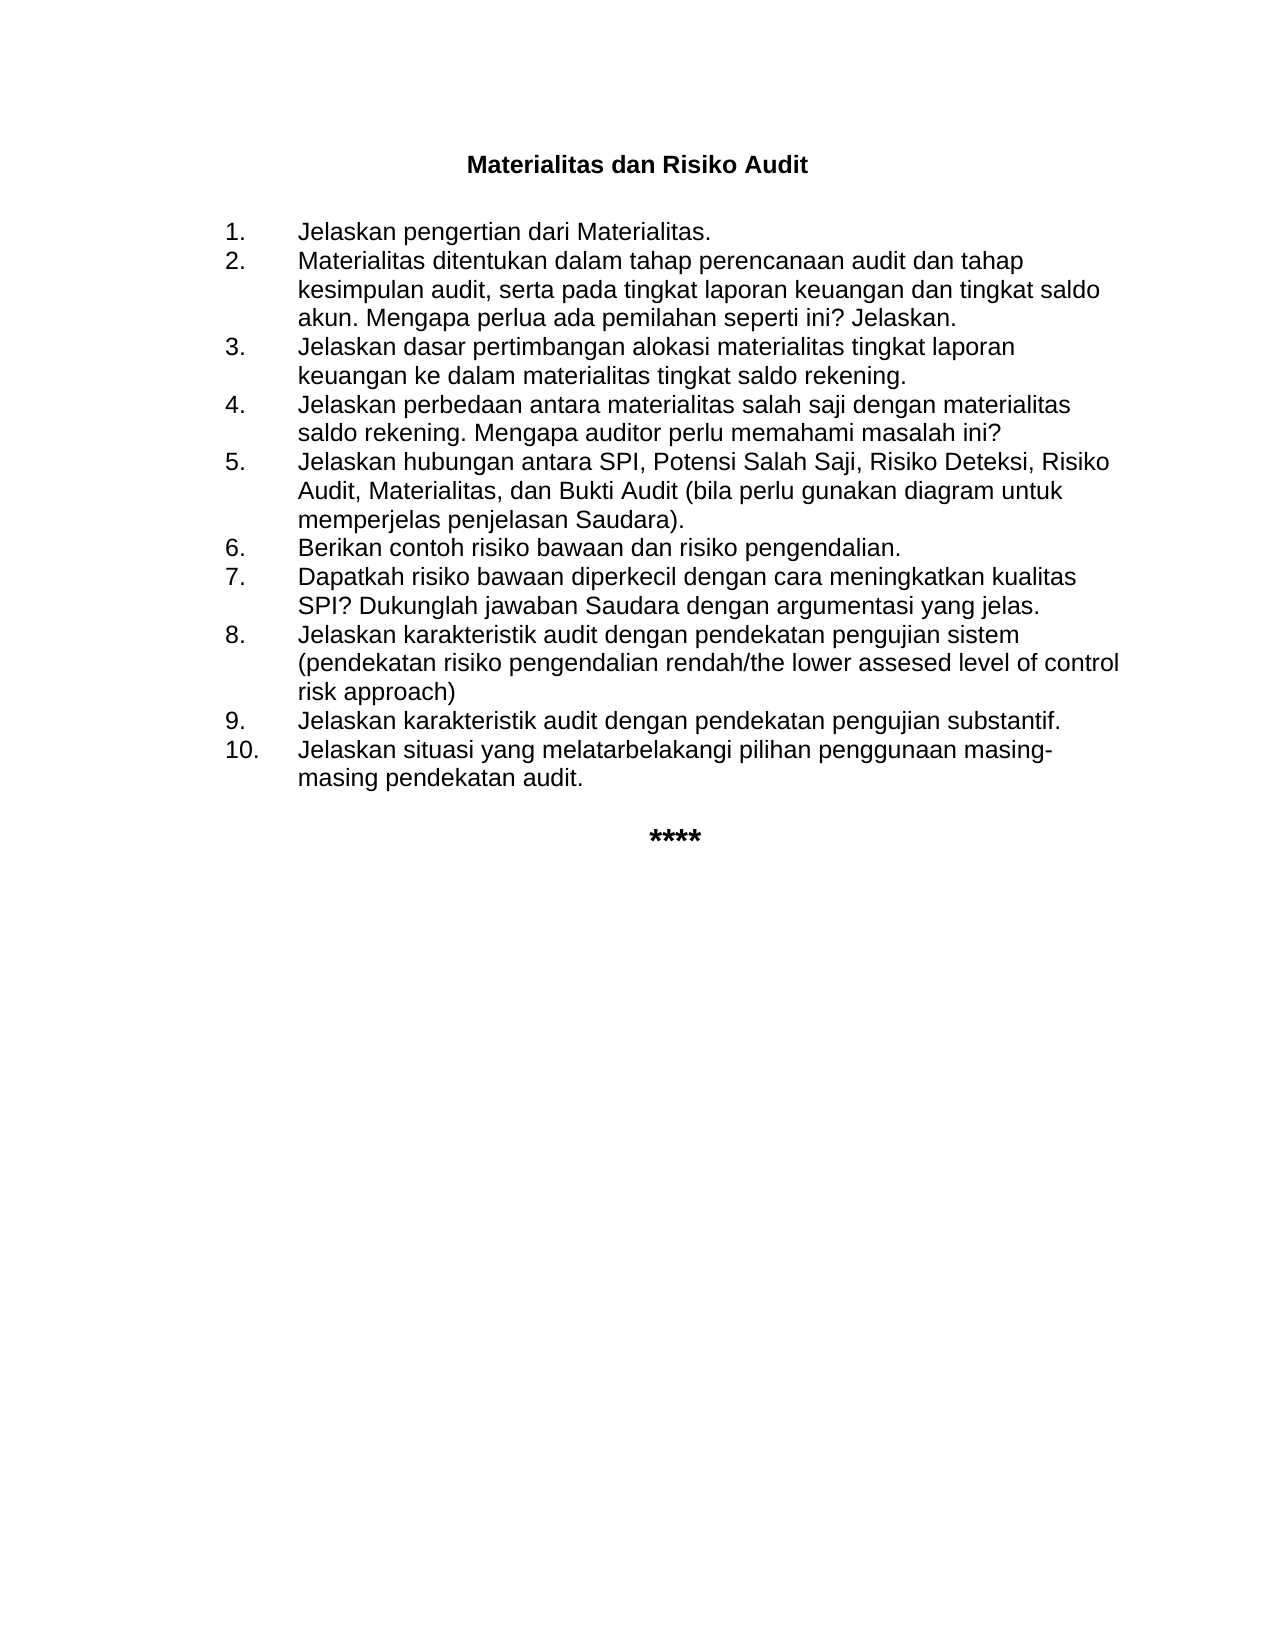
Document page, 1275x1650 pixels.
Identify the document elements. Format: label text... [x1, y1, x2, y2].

list Materialitas ditentukan dalam tahap perencanaan audit dan tahap kesimpulan audit, serta pada tingkat laporan keuangan dan tingkat saldo akun. Mengapa perlua ada pemilahan seperti ini? Jelaskan. [225, 246, 1125, 332]
list Jelaskan hubungan antara SPI, Potensi Salah Saji, Risiko Deteksi, Risiko Audit, Materialitas, dan Bukti Audit (bila perlu gunakan diagram untuk memperjelas penjelasan Saudara). [225, 447, 1125, 533]
list Jelaskan pengertian dari Materialitas. [225, 217, 1125, 246]
list Jelaskan karakteristik audit dengan pendekatan pengujian sistem (pendekatan risiko pengendalian rendah/the lower assesed level of control risk approach) [225, 620, 1125, 706]
list Jelaskan karakteristik audit dengan pendekatan pengujian substantif. [225, 706, 1125, 735]
list Jelaskan perbedaan antara materialitas salah saji dengan materialitas saldo rekening. Mengapa auditor perlu memahami masalah ini? [225, 390, 1125, 447]
list Berikan contoh risiko bawaan dan risiko pengendalian. [225, 533, 1125, 562]
text Materialitas dan Risiko Audit [150, 150, 1125, 179]
list Jelaskan situasi yang melatarbelakangi pilihan penggunaan masing-masing pendekatan audit. [225, 735, 1125, 792]
list **** [225, 821, 1125, 859]
list Jelaskan dasar pertimbangan alokasi materialitas tingkat laporan keuangan ke dalam materialitas tingkat saldo rekening. [225, 332, 1125, 390]
list Dapatkah risiko bawaan diperkecil dengan cara meningkatkan kualitas SPI? Dukunglah jawaban Saudara dengan argumentasi yang jelas. [225, 562, 1125, 620]
